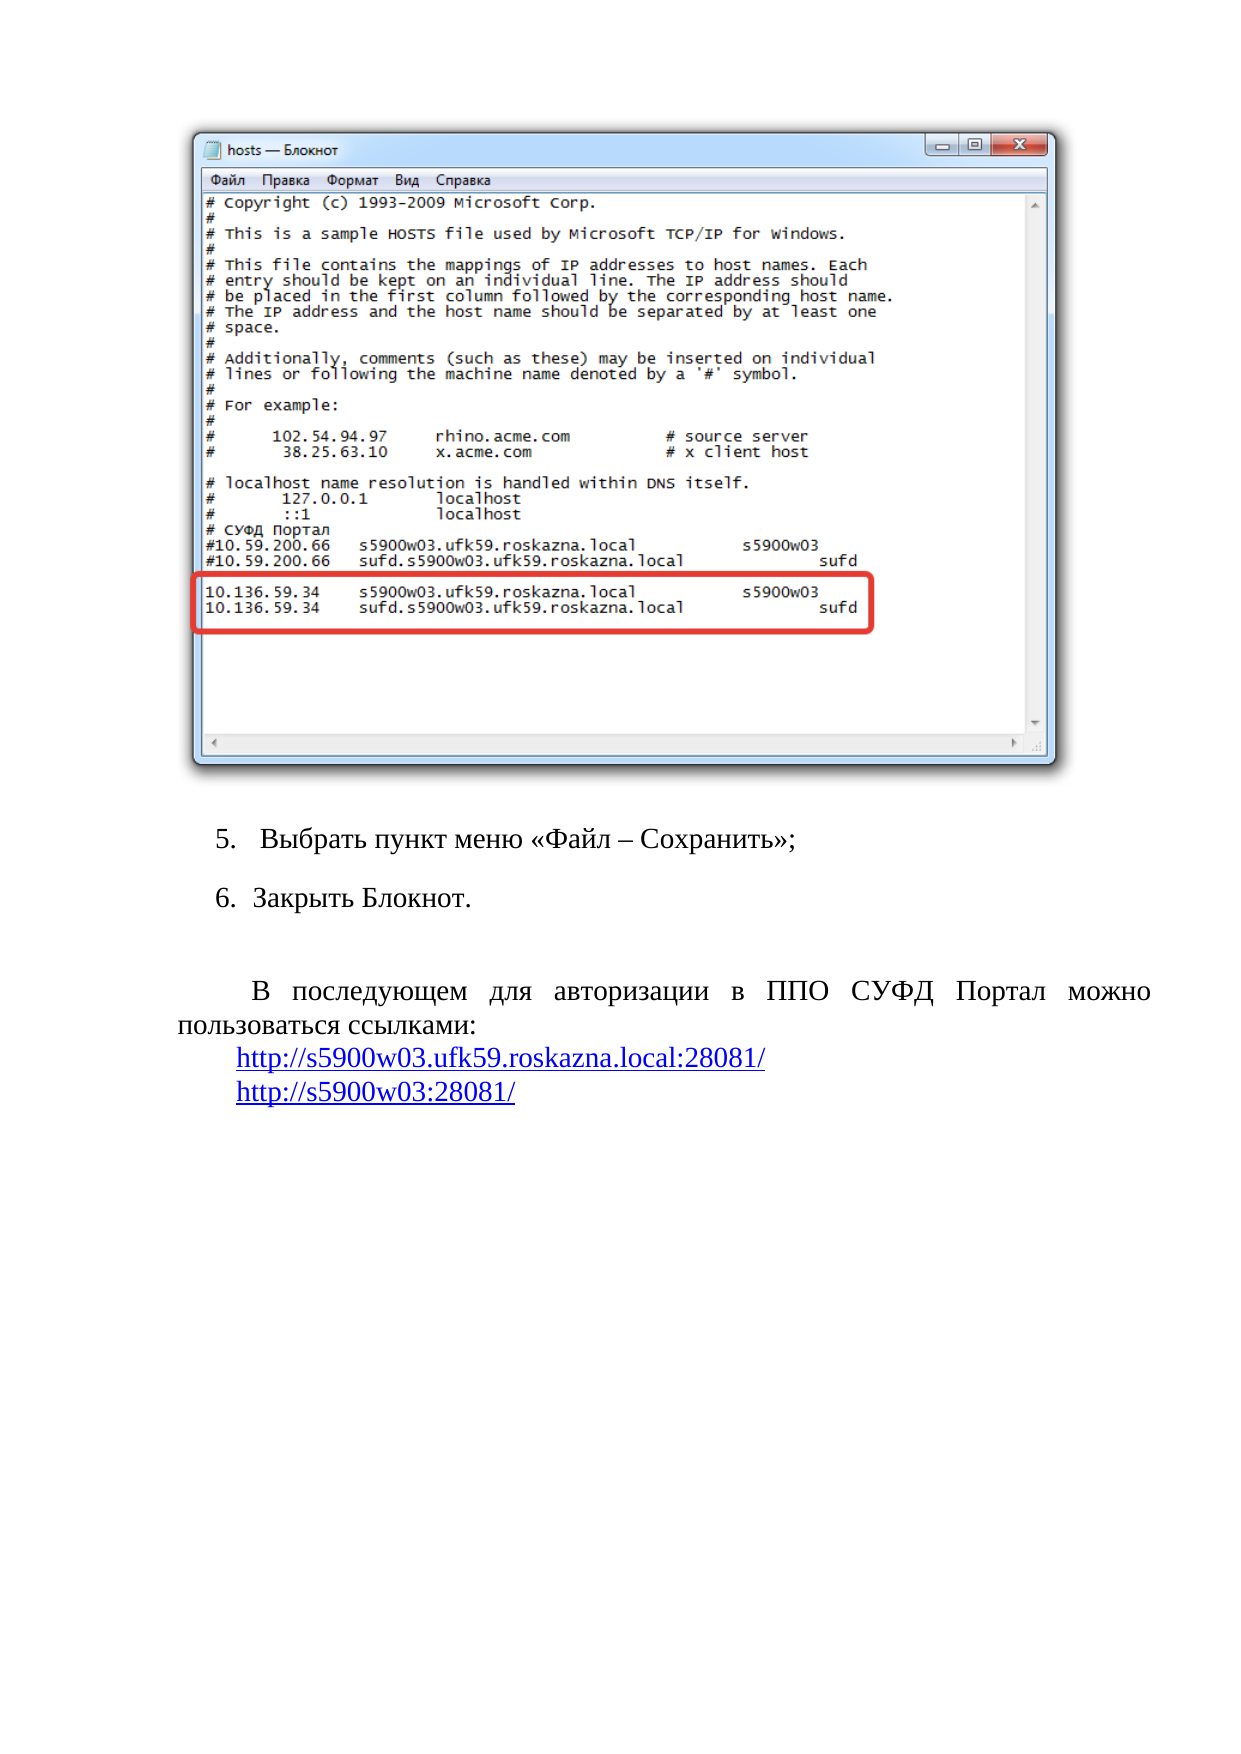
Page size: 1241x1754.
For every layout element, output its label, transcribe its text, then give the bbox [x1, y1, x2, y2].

text http://s5900w03:28081/ [177, 1074, 1152, 1108]
text В последующем для авторизации в ППО СУФД Портал можно пользоваться ссылками: [177, 973, 1152, 1041]
text http://s5900w03.ufk59.roskazna.local:28081/ [177, 1041, 1152, 1074]
list Выбрать пункт меню «Файл – Сохранить»; [215, 821, 1152, 855]
picture [177, 118, 1078, 788]
list Закрыть Блокнот. [215, 881, 1152, 914]
